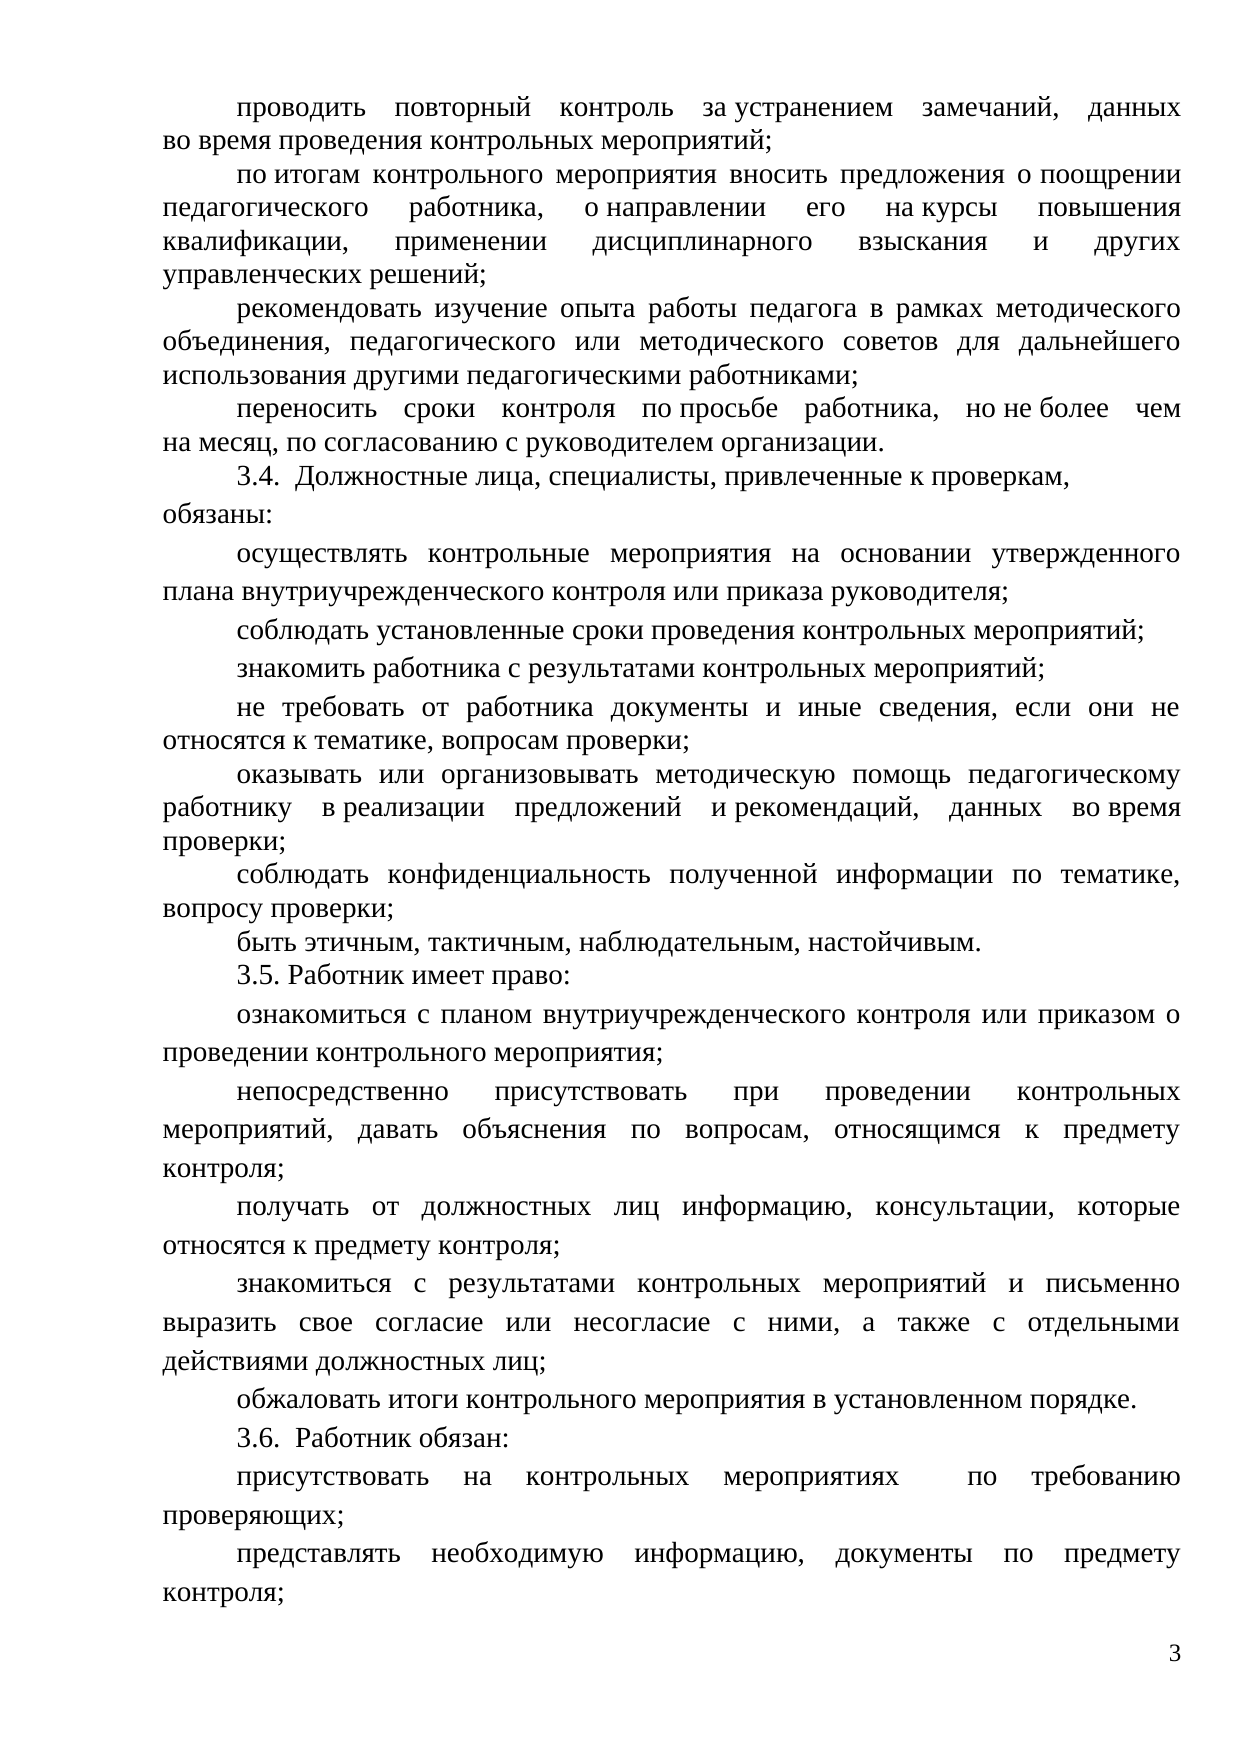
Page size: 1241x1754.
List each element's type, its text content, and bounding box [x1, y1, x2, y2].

text рекомендовать изучение опыта работы педагога в рамках методического объединения, педагогического или методического советов для дальнейшего использования другими педагогическими работниками; [162, 290, 1181, 391]
text по итогам контрольного мероприятия вносить предложения о поощрении педагогического работника, о направлении его на курсы повышения квалификации, применении дисциплинарного взыскания и других управленческих решений; [162, 156, 1181, 290]
text 3.6. Работник обязан: [162, 1420, 1181, 1453]
text переносить сроки контроля по просьбе работника, но не более чем на месяц, по согласованию с руководителем организации. [162, 391, 1181, 458]
text оказывать или организовывать методическую помощь педагогическому работнику в реализации предложений и рекомендаций, данных во время проверки; [162, 756, 1181, 857]
text знакомить работника с результатами контрольных мероприятий; [162, 650, 1181, 684]
text быть этичным, тактичным, наблюдательным, настойчивым. [162, 924, 1181, 957]
text знакомиться с результатами контрольных мероприятий и письменно выразить свое согласие или несогласие с ними, а также с отдельными действиями должностных лиц; [162, 1266, 1181, 1376]
text представлять необходимую информацию, документы по предмету контроля; [162, 1535, 1181, 1607]
text 3.4. Должностные лица, специалисты, привлеченные к проверкам, обязаны: [162, 458, 1181, 530]
text не требовать от работника документы и иные сведения, если они не относятся к тематике, вопросам проверки; [162, 689, 1181, 756]
text непосредственно присутствовать при проведении контрольных мероприятий, давать объяснения по вопросам, относящимся к предмету контроля; [162, 1073, 1181, 1183]
text присутствовать на контрольных мероприятиях по требованию проверяющих; [162, 1458, 1181, 1530]
text проводить повторный контроль за устранением замечаний, данных во время проведения контрольных мероприятий; [162, 89, 1181, 156]
text соблюдать конфиденциальность полученной информации по тематике, вопросу проверки; [162, 857, 1181, 924]
text ознакомиться с планом внутриучрежденческого контроля или приказом о проведении контрольного мероприятия; [162, 996, 1181, 1068]
text осуществлять контрольные мероприятия на основании утвержденного плана внутриучрежденческого контроля или приказа руководителя; [162, 535, 1181, 607]
text обжаловать итоги контрольного мероприятия в установленном порядке. [162, 1381, 1181, 1415]
text 3.5. Работник имеет право: [162, 957, 1181, 991]
text соблюдать установленные сроки проведения контрольных мероприятий; [162, 612, 1181, 645]
text получать от должностных лиц информацию, консультации, которые относятся к предмету контроля; [162, 1188, 1181, 1261]
